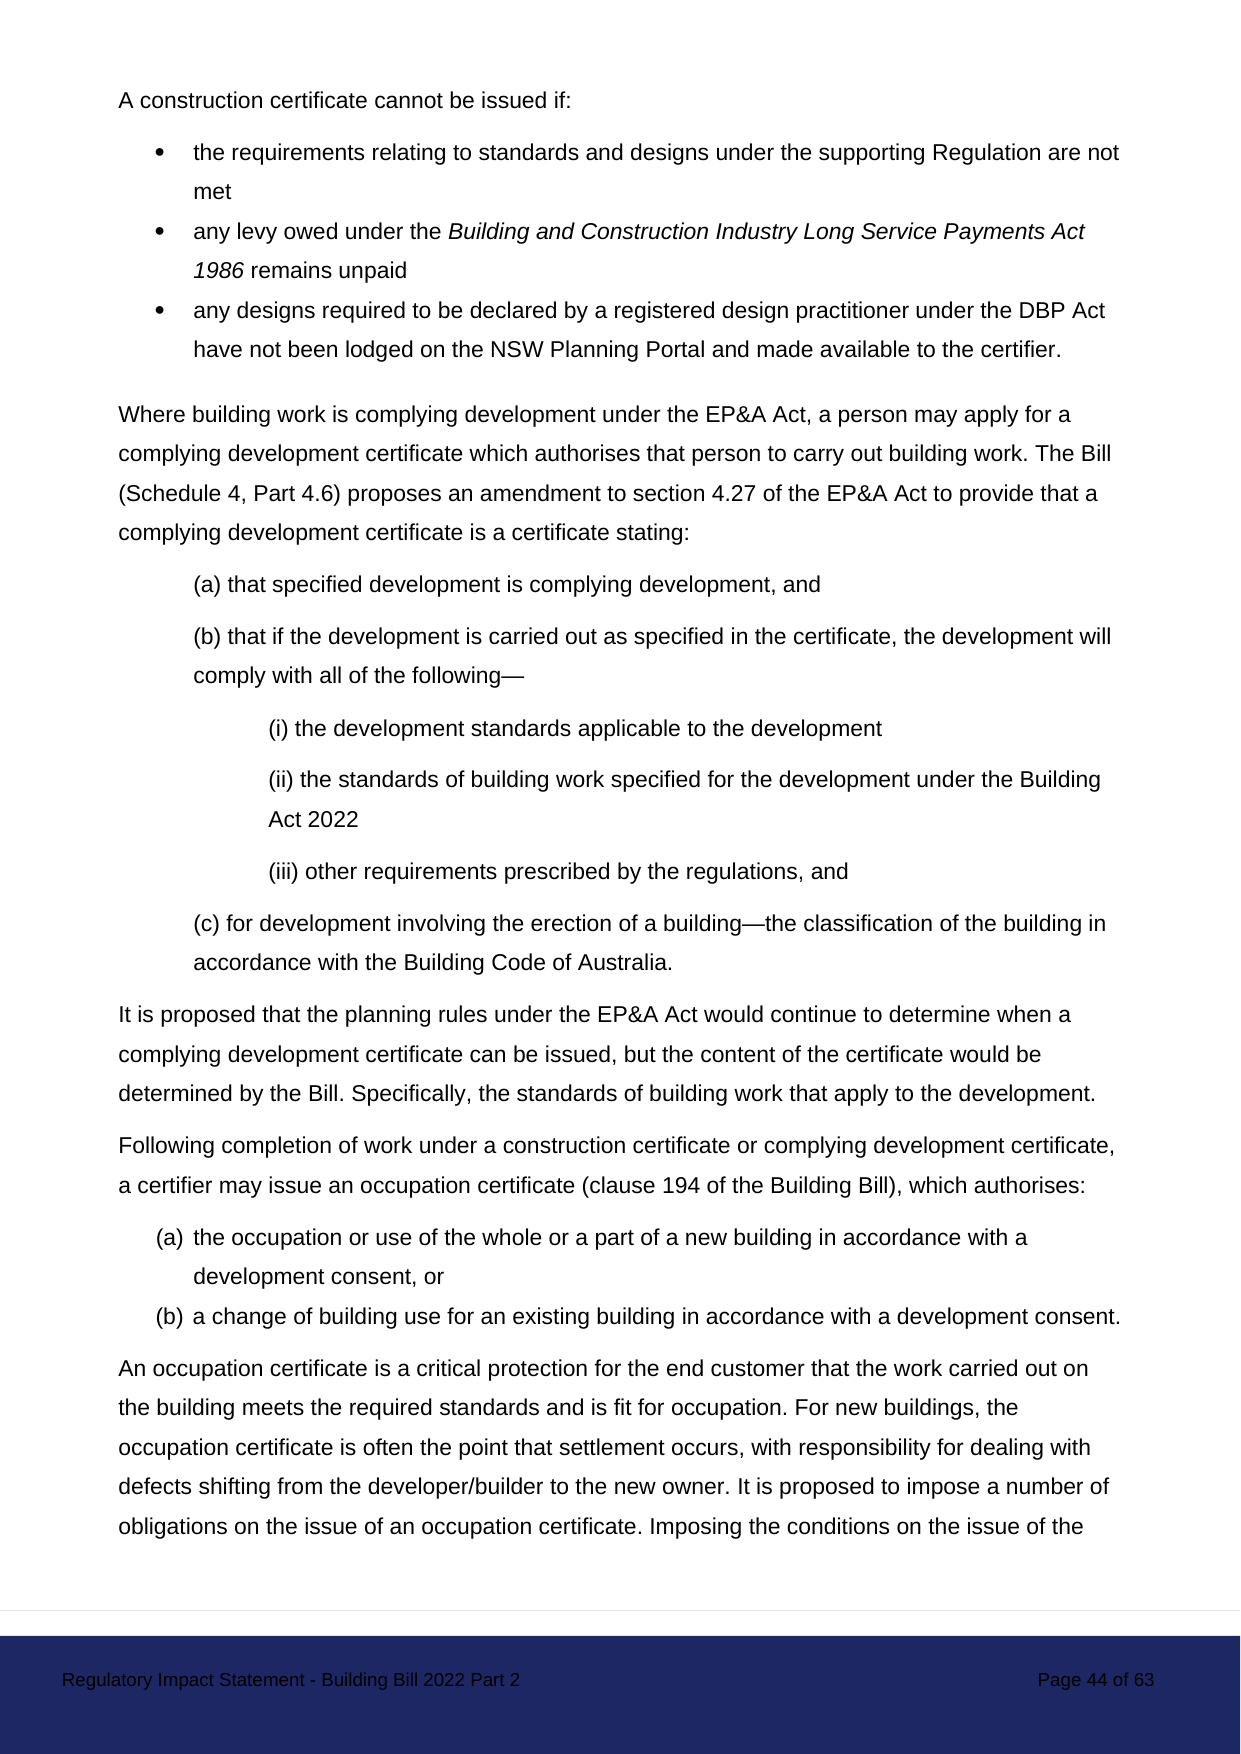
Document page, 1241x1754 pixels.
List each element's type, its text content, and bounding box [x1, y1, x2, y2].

text (a) that specified development is complying development, and [118, 571, 1122, 597]
list any levy owed under the Building and Construction Industry Long Service Payments Act 1986 remains unpaid [156, 218, 1122, 283]
list any designs required to be declared by a registered design practitioner under the DBP Act have not been lodged on the NSW Planning Portal and made available to the certifier. [156, 297, 1122, 362]
text Following completion of work under a construction certificate or complying development certificate, a certifier may issue an occupation certificate (clause 194 of the Building Bill), which authorises: [118, 1132, 1122, 1198]
text It is proposed that the planning rules under the EP&A Act would continue to determine when a complying development certificate can be issued, but the content of the certificate would be determined by the Bill. Specifically, the standards of building work that apply to the development. [118, 1001, 1122, 1107]
text A construction certificate cannot be issued if: [118, 87, 1122, 113]
text (c) for development involving the erection of a building—the classification of the building in accordance with the Building Code of Australia. [193, 910, 1122, 976]
text (i) the development standards applicable to the development [193, 714, 1122, 741]
text (ii) the standards of building work specified for the development under the Building Act 2022 [268, 766, 1122, 832]
list the requirements relating to standards and designs under the supporting Regulation are not met [156, 139, 1122, 204]
list the occupation or use of the whole or a part of a new building in accordance with a development consent, or [156, 1224, 1122, 1289]
text Where building work is complying development under the EP&A Act, a person may apply for a complying development certificate which authorises that person to carry out building work. The Bill (Schedule 4, Part 4.6) proposes an amendment to section 4.27 of the EP&A Act to provide that a complying development certificate is a certificate stating: [118, 401, 1122, 545]
text (b) that if the development is carried out as specified in the certificate, the development will comply with all of the following— [193, 623, 1122, 689]
list a change of building use for an existing building in accordance with a development consent. [155, 1303, 1122, 1329]
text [118, 1355, 1122, 1539]
text (iii) other requirements prescribed by the regulations, and [193, 858, 1122, 884]
